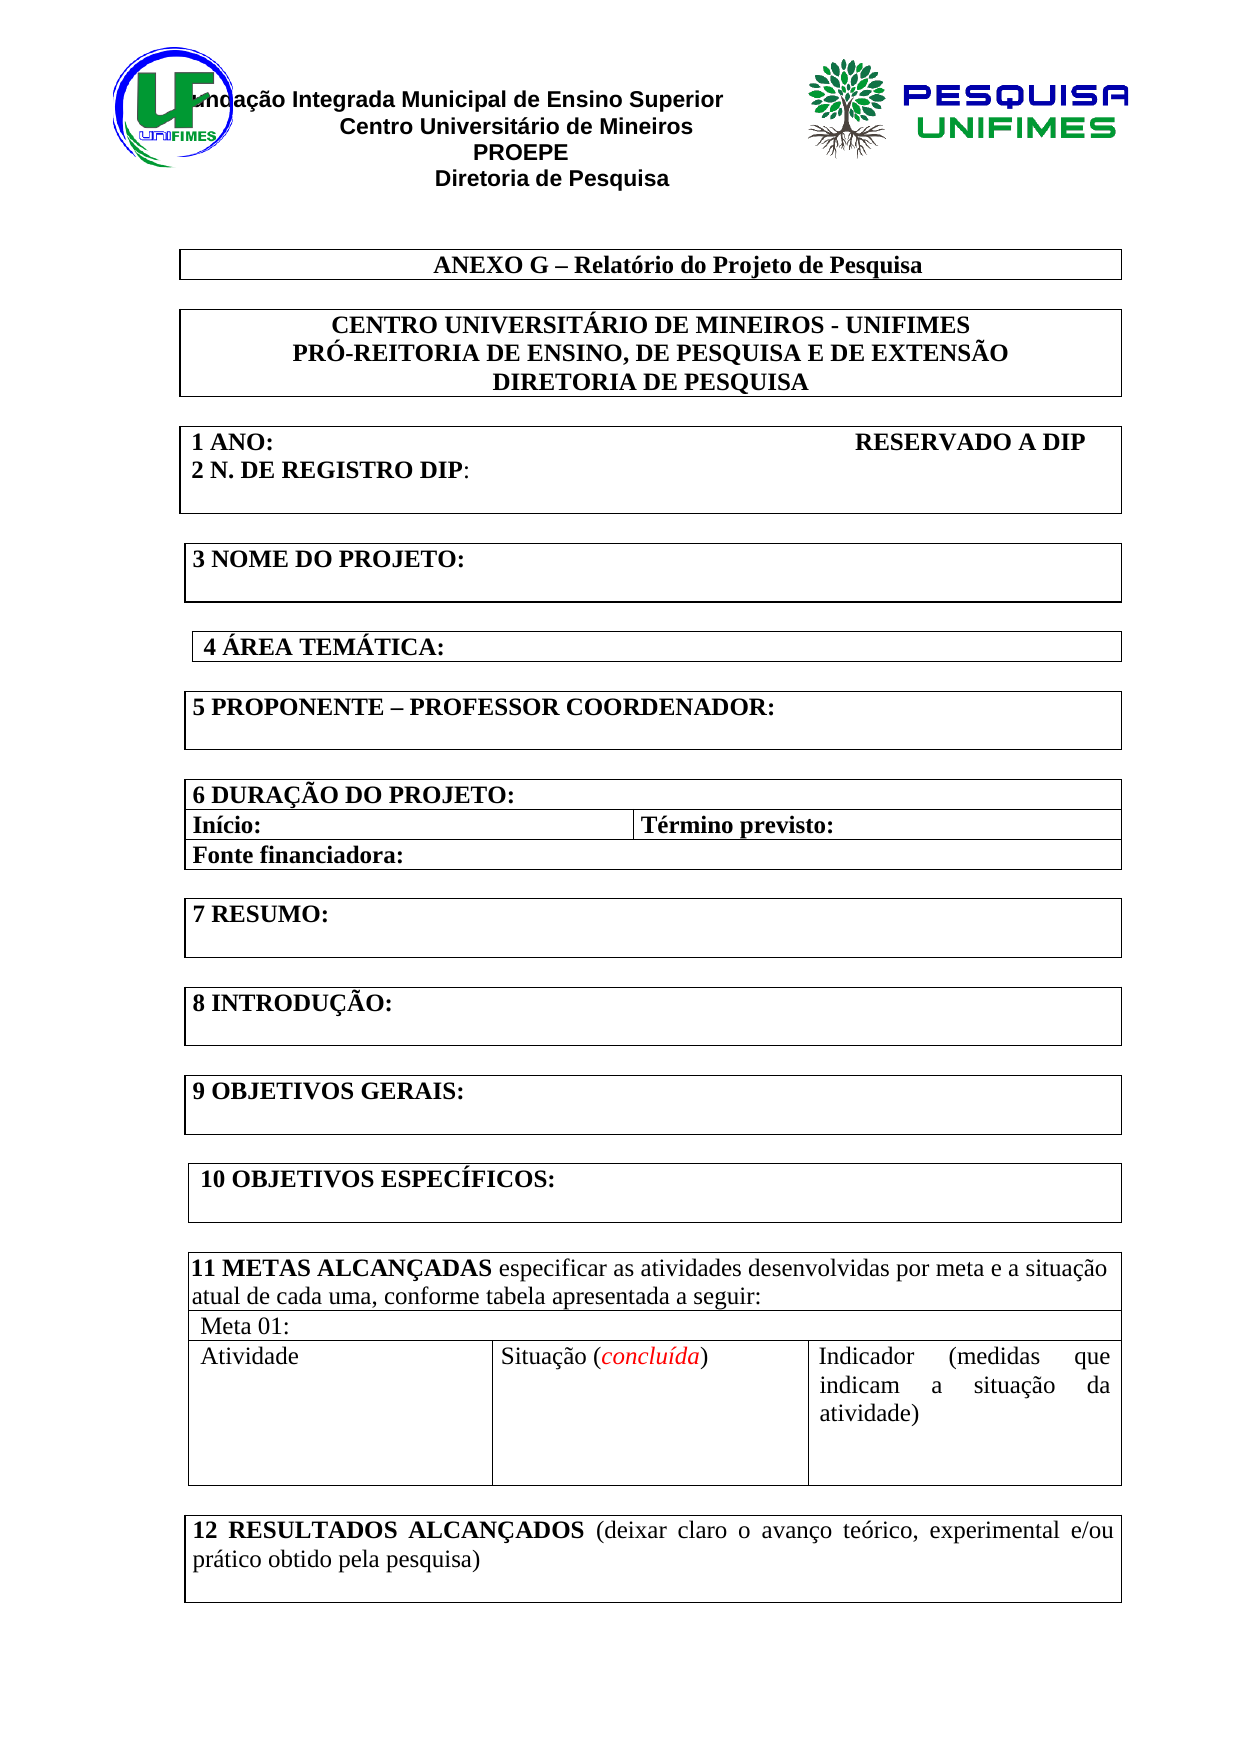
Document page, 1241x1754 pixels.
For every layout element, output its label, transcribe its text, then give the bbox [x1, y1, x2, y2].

table_header CENTRO UNIVERSITÁRIO DE MINEIROS - UNIFIMES PRÓ-REITORIA DE ENSINO, DE PESQUISA E DE EXTENSÃO DIRETORIA DE PESQUISA [181, 310, 1121, 396]
table_header 1 ANO: RESERVADO A DIP 2 N. DE REGISTRO DIP: [181, 427, 1121, 513]
table_header 4 ÁREA TEMÁTICA: [193, 632, 1121, 661]
table_header 8 INTRODUÇÃO: [186, 988, 1121, 1045]
table_header 5 PROPONENTE – PROFESSOR COORDENADOR: [186, 692, 1121, 749]
table_cell Início: [186, 810, 633, 839]
picture [111, 46, 233, 165]
table_header 7 RESUMO: [186, 899, 1121, 957]
table_cell Meta 01: [189, 1311, 1121, 1340]
table_header 3 NOME DO PROJETO: [186, 544, 1121, 601]
table_cell Indicador (medidas que indicam a situação da atividade) [809, 1341, 1121, 1485]
picture [807, 59, 1129, 159]
table_header 11 METAS ALCANÇADAS especificar as atividades desenvolvidas por meta e a situação atual de cada uma, conforme tabela apresentada a seguir: [189, 1253, 1121, 1310]
table_cell Situação (concluída) [493, 1341, 808, 1485]
table_cell Término previsto: [634, 810, 1121, 839]
table_header 10 OBJETIVOS ESPECÍFICOS: [189, 1164, 1121, 1222]
table_cell Atividade [189, 1341, 492, 1485]
table_header 12 RESULTADOS ALCANÇADOS (deixar claro o avanço teórico, experimental e/ou prático obtido pela pesquisa) [186, 1516, 1121, 1602]
table_cell Fonte financiadora: [186, 840, 1121, 868]
table_header 6 DURAÇÃO DO PROJETO: [186, 780, 1121, 809]
table_header 9 OBJETIVOS GERAIS: [186, 1076, 1121, 1133]
table_header ANEXO G – Relatório do Projeto de Pesquisa [181, 250, 1121, 279]
